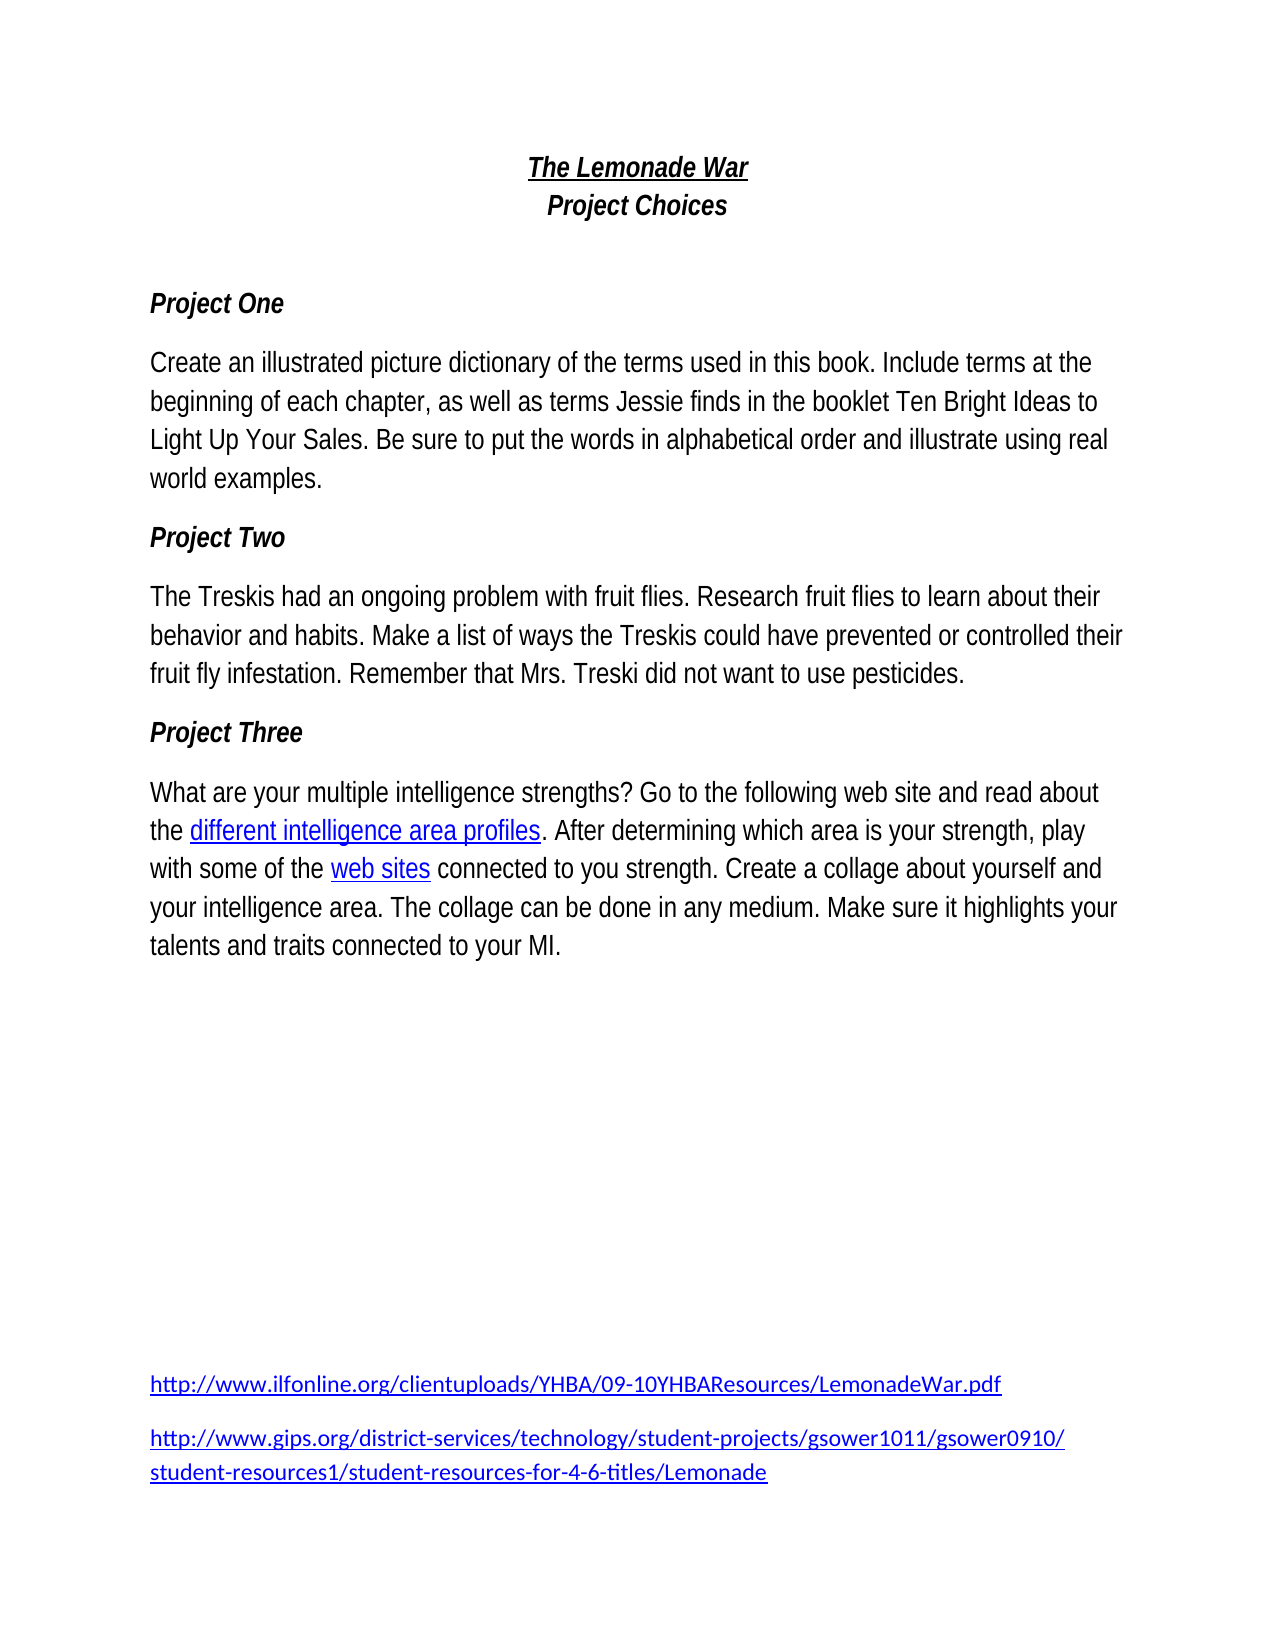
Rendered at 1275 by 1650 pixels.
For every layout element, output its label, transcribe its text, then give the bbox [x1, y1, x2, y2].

text Project Two [150, 520, 1125, 553]
text Create an illustrated picture dictionary of the terms used in this book. Include terms at the beginning of each chapter, as well as terms Jessie finds in the booklet Ten Bright Ideas to Light Up Your Sales. Be sure to put the words in alphabetical order and illustrate using real world examples. [150, 345, 1125, 494]
text Project Choices [150, 188, 1125, 222]
text Project One [150, 286, 1125, 319]
text http://www.gips.org/district-services/technology/student-projects/gsower1011/gsower0910/student-resources1/student-resources-for-4-6-titles/Lemonade [150, 1423, 1125, 1486]
text What are your multiple intelligence strengths? Go to the following web site and read about the different intelligence area profiles. After determining which area is your strength, play with some of the web sites connected to you strength. Create a collage about yourself and your intelligence area. The collage can be done in any medium. Make sure it highlights your talents and traits connected to your MI. [150, 775, 1125, 962]
text The Treskis had an ongoing problem with fruit flies. Research fruit flies to learn about their behavior and habits. Make a list of ways the Treskis could have prevented or controlled their fruit fly infestation. Remember that Mrs. Treski did not want to use pesticides. [150, 579, 1125, 689]
text Project Three [150, 715, 1125, 749]
text The Lemonade War [150, 150, 1125, 183]
text http://www.ilfonline.org/clientuploads/YHBA/09-10YHBAResources/LemonadeWar.pdf [150, 1369, 1125, 1398]
